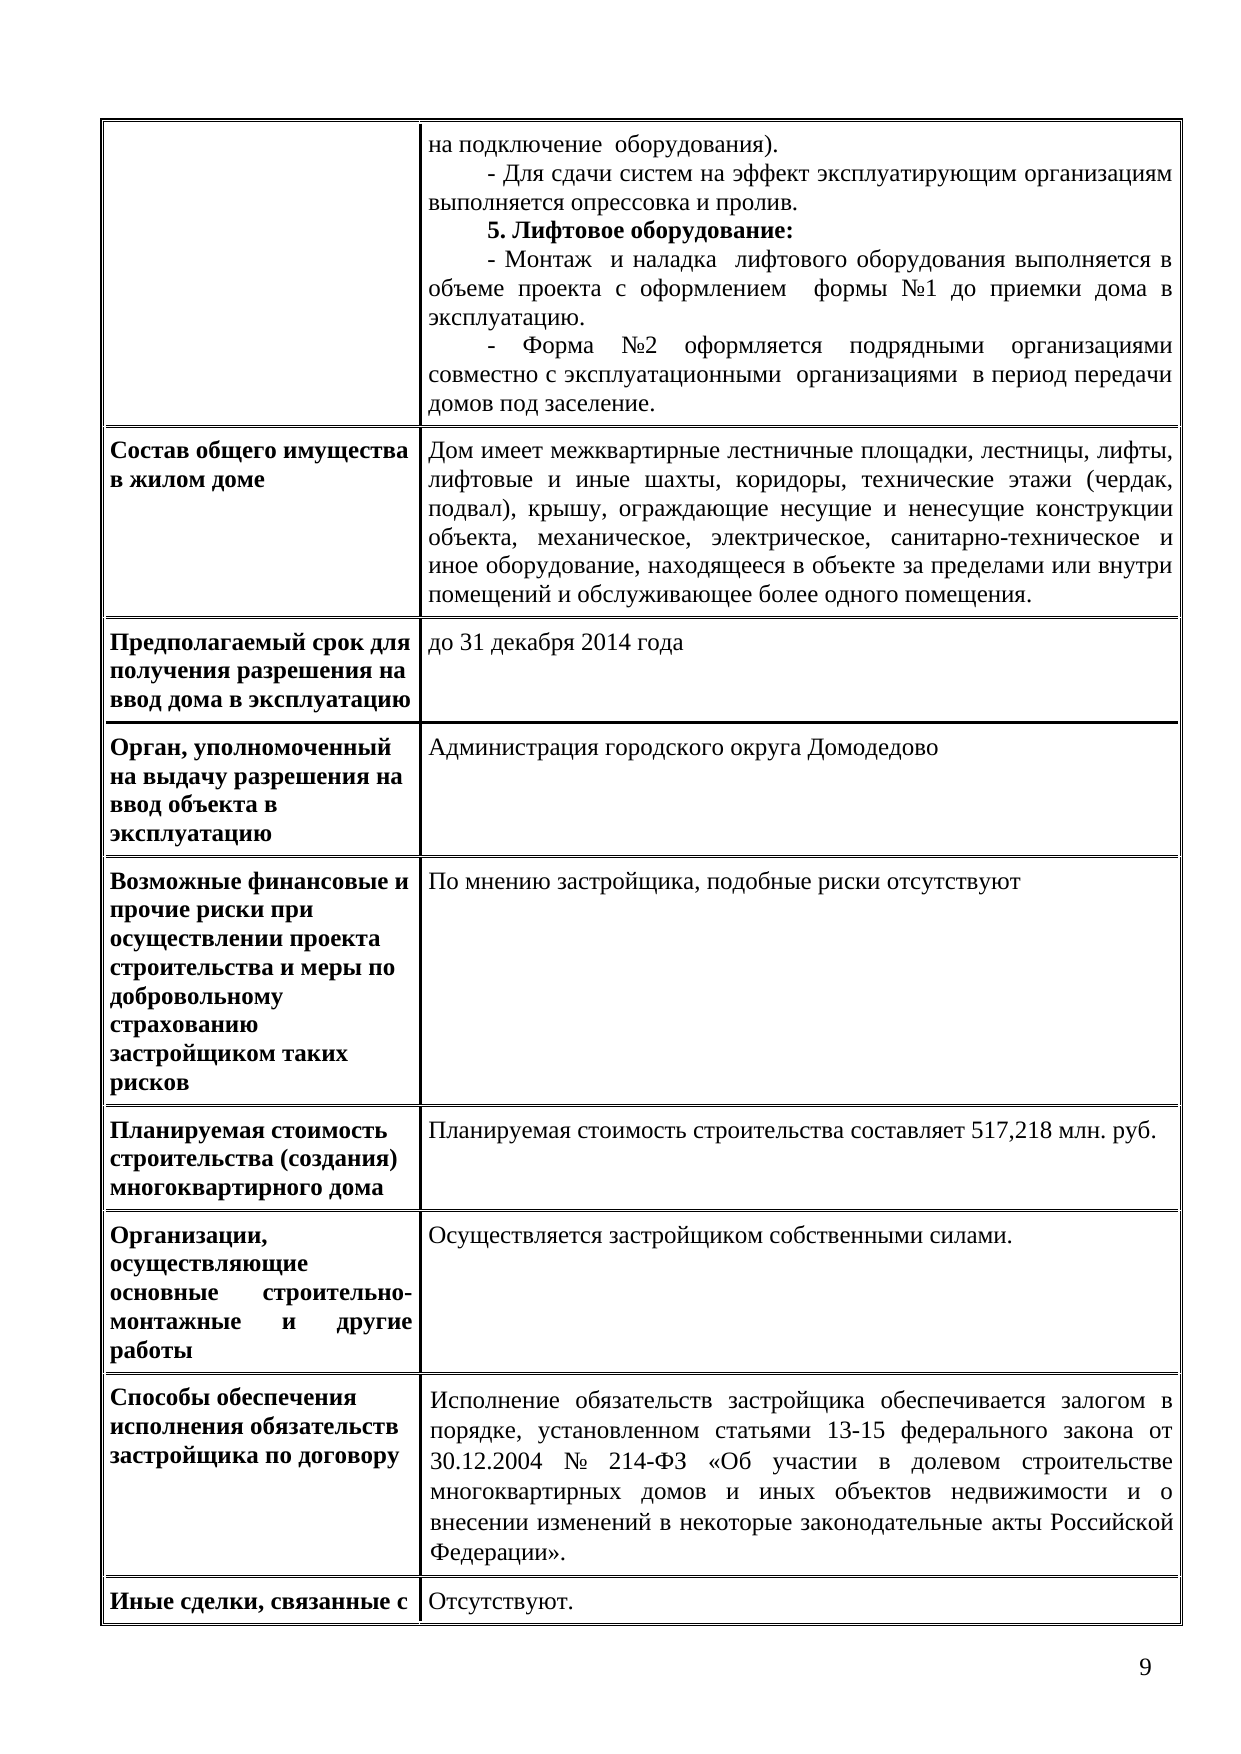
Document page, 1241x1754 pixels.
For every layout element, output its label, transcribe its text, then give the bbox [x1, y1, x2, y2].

table_cell Отсутствуют. [420, 1575, 1181, 1622]
table_cell Дом имеет межквартирные лестничные площадки, лестницы, лифты, лифтовые и иные шахты, коридоры, технические этажи (чердак, подвал), крышу, ограждающие несущие и ненесущие конструкции объекта, механическое, электрическое, санитарно-техническое и иное оборудование, находящееся в объекте за пределами или внутри помещений и обслуживающее более одного помещения. [422, 425, 1180, 616]
table_cell По мнению застройщика, подобные риски отсутствуют [420, 855, 1181, 1104]
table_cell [102, 1575, 420, 1622]
table_cell Возможные финансовые и прочие риски при осуществлении проекта строительства и меры по добровольному страхованию застройщиком таких рисков [102, 855, 420, 1104]
table_cell Администрация городского округа Домодедово [422, 721, 1180, 855]
table_cell Способы обеспечения исполнения обязательств застройщика по договору [104, 1371, 419, 1575]
table_cell Орган, уполномоченный на выдачу разрешения на ввод объекта в эксплуатацию [104, 721, 419, 855]
table_cell Состав общего имущества в жилом доме [104, 425, 419, 616]
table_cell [104, 120, 420, 424]
table_cell до 31 декабря 2014 года [420, 616, 1181, 721]
table_cell Планируемая стоимость строительства составляет 517,218 млн. руб. [420, 1104, 1181, 1209]
table_cell Предполагаемый срок для получения разрешения на ввод дома в эксплуатацию [102, 616, 420, 721]
table_cell Осуществляется застройщиком собственными силами. [420, 1209, 1181, 1371]
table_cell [420, 122, 1180, 424]
table_cell Организации, осуществляющие основные строительно-монтажные и другие работы [102, 1209, 420, 1371]
table_cell Планируемая стоимость строительства (создания) многоквартирного дома [102, 1104, 420, 1209]
table_cell Исполнение обязательств застройщика обеспечивается залогом в порядке, установленном статьями 13-15 федерального закона от 30.12.2004 № 214-ФЗ «Об участии в долевом строительстве многоквартирных домов и иных объектов недвижимости и о внесении изменений в некоторые законодательные акты Российской Федерации». [422, 1371, 1180, 1575]
